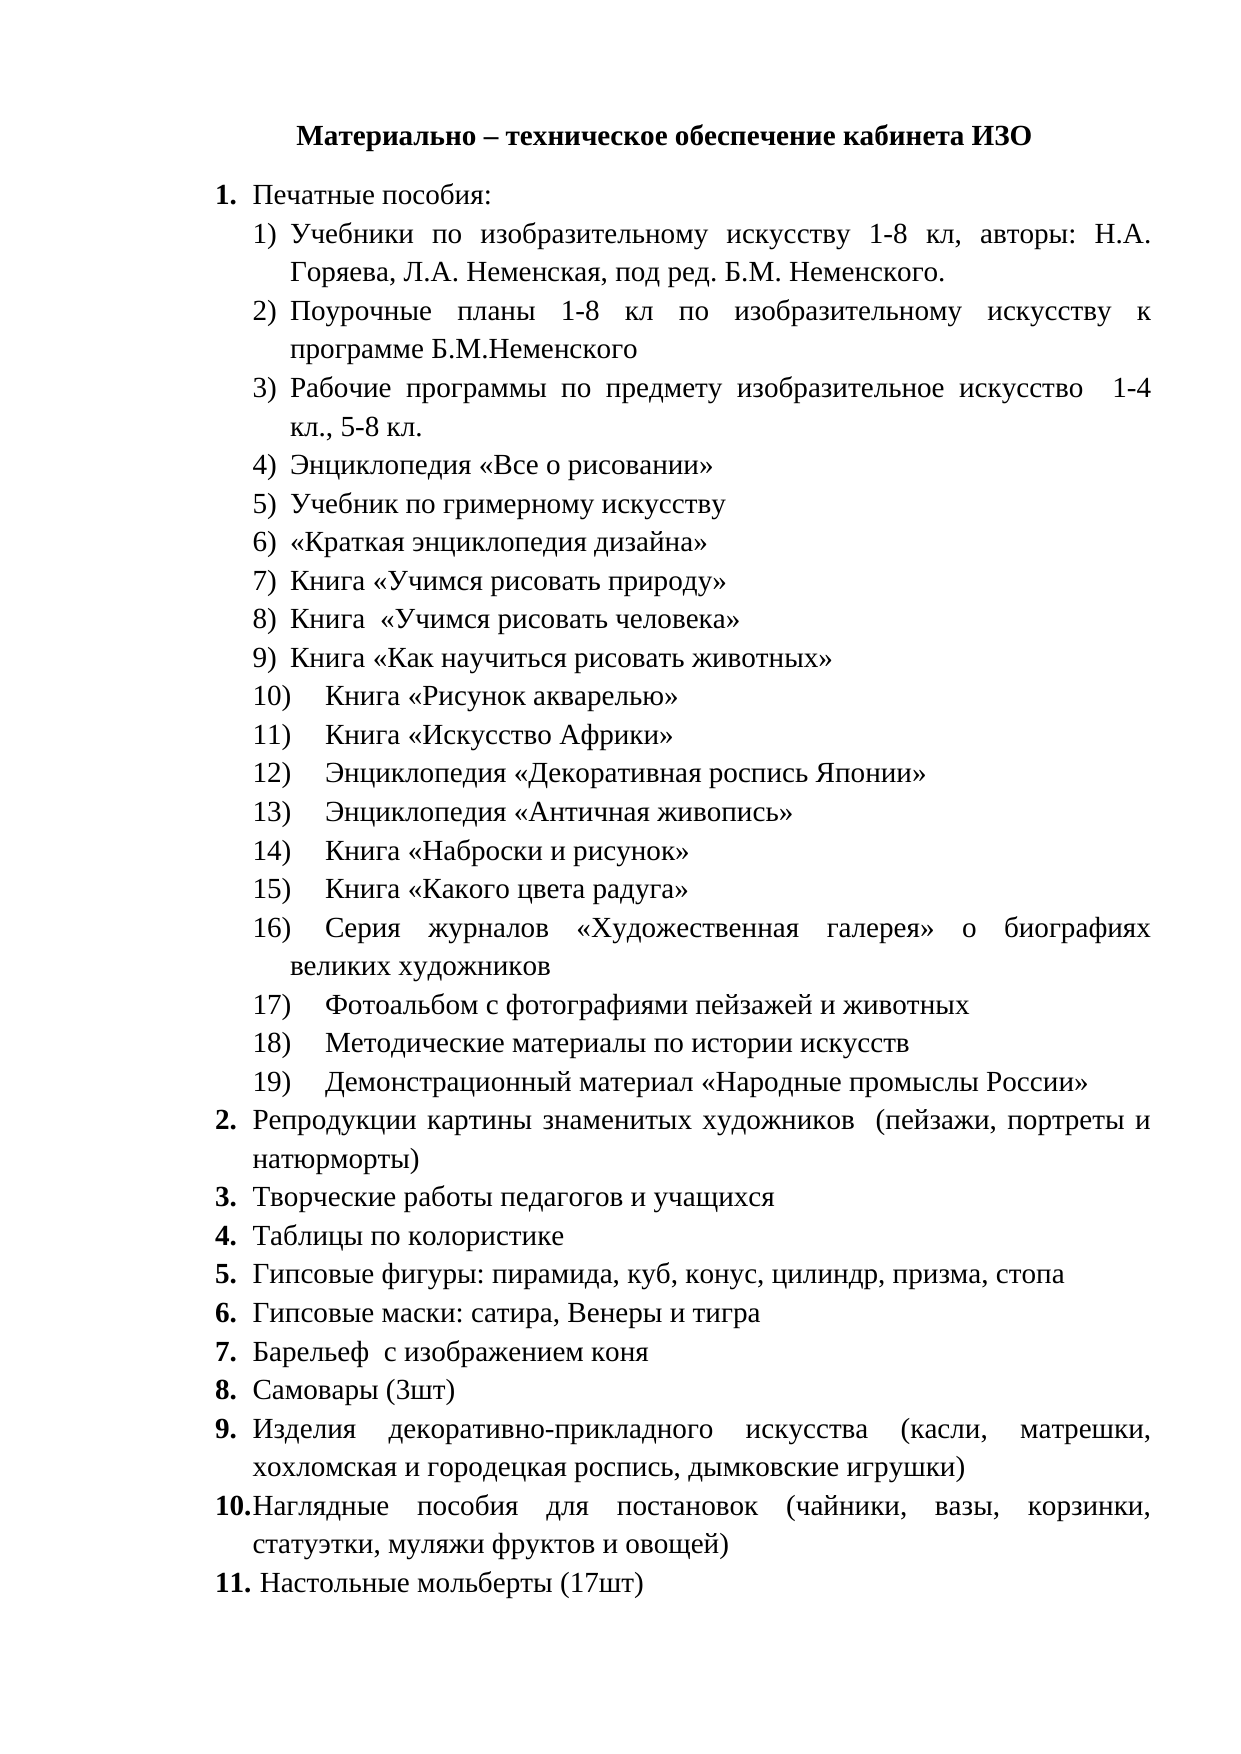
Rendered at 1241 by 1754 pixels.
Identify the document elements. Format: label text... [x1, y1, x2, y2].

list Таблицы по колористике [215, 1218, 1152, 1252]
list Энциклопедия «Античная живопись» [252, 794, 1152, 828]
list Наглядные пособия для постановок (чайники, вазы, корзинки, статуэтки, муляжи фруктов и овощей) [215, 1488, 1152, 1560]
list Печатные пособия: [215, 177, 1152, 211]
list Настольные мольберты (17шт) [215, 1565, 1152, 1598]
list Энциклопедия «Все о рисовании» [252, 447, 1152, 481]
list Книга «Как научиться рисовать животных» [252, 640, 1152, 673]
list Гипсовые фигуры: пирамида, куб, конус, цилиндр, призма, стопа [215, 1257, 1152, 1290]
list Изделия декоративно-прикладного искусства (касли, матрешки, хохломская и городецкая роспись, дымковские игрушки) [215, 1411, 1152, 1483]
list Книга «Учимся рисовать человека» [252, 601, 1152, 635]
list Книга «Учимся рисовать природу» [252, 563, 1152, 596]
text Материально – техническое обеспечение кабинета ИЗО [177, 118, 1152, 152]
list Барельеф с изображением коня [215, 1334, 1152, 1367]
list Энциклопедия «Декоративная роспись Японии» [252, 756, 1152, 789]
list Рабочие программы по предмету изобразительное искусство 1-4 кл., 5-8 кл. [252, 370, 1152, 442]
list Поурочные планы 1-8 кл по изобразительному искусству к программе Б.М.Неменского [252, 293, 1152, 365]
list Книга «Наброски и рисунок» [252, 833, 1152, 866]
list Методические материалы по истории искусств [252, 1025, 1152, 1059]
list Книга «Какого цвета радуга» [252, 871, 1152, 905]
list Фотоальбом с фотографиями пейзажей и животных [252, 987, 1152, 1020]
list «Краткая энциклопедия дизайна» [252, 524, 1152, 558]
list Репродукции картины знаменитых художников (пейзажи, портреты и натюрморты) [215, 1102, 1152, 1174]
list Демонстрационный материал «Народные промыслы России» [252, 1064, 1152, 1097]
list Учебники по изобразительному искусству 1-8 кл, авторы: Н.А. Горяева, Л.А. Неменская, под ред. Б.М. Неменского. [252, 216, 1152, 288]
list Книга «Искусство Африки» [252, 717, 1152, 751]
list Творческие работы педагогов и учащихся [215, 1179, 1152, 1213]
list Книга «Рисунок акварелью» [252, 678, 1152, 712]
list Самовары (3шт) [215, 1372, 1152, 1406]
list Учебник по гримерному искусству [252, 486, 1152, 519]
list Серия журналов «Художественная галерея» о биографиях великих художников [252, 910, 1152, 982]
list Гипсовые маски: сатира, Венеры и тигра [215, 1295, 1152, 1329]
